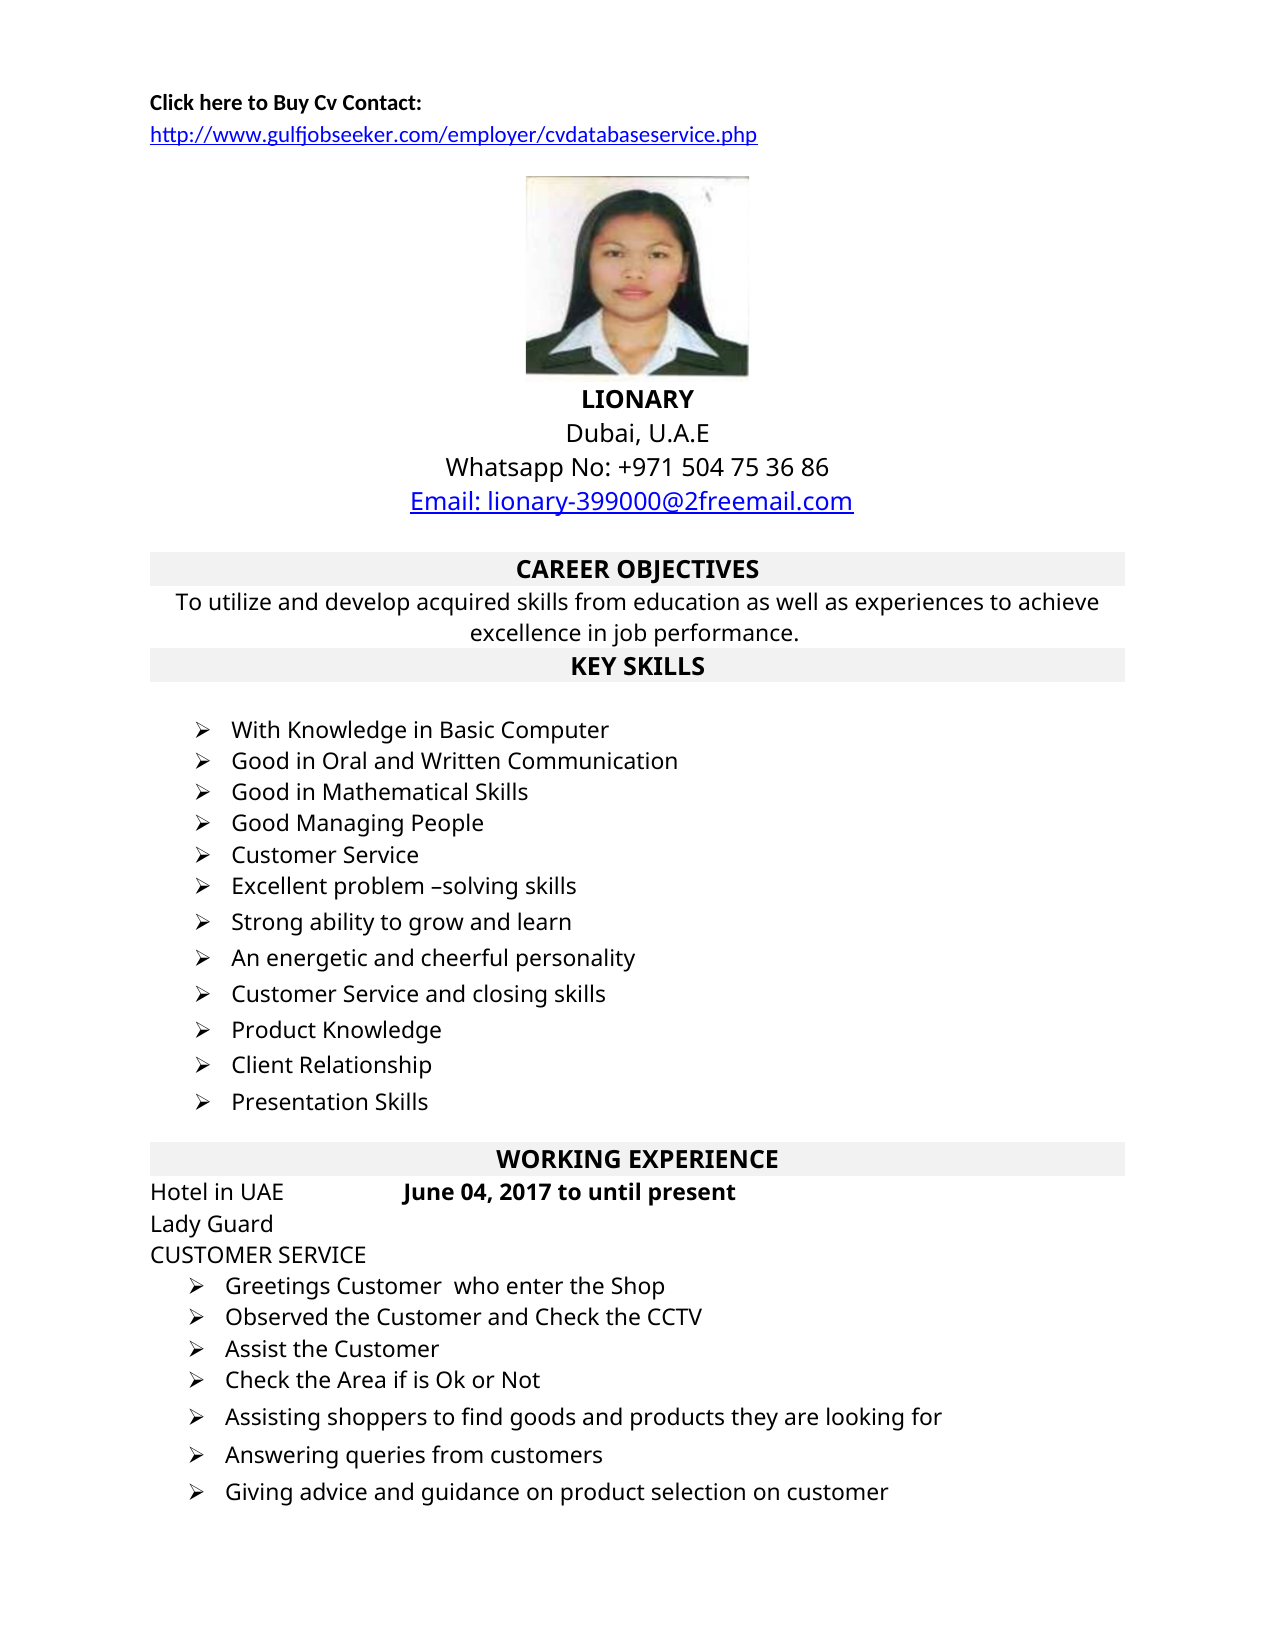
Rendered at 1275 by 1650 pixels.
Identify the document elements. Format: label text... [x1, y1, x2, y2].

text Whatsapp No: +971 504 75 36 86 [150, 449, 1125, 483]
text CUSTOMER SERVICE [150, 1239, 1125, 1270]
list Customer Service and closing skills [194, 978, 1125, 1009]
text KEY SKILLS [150, 648, 1125, 682]
list Presentation Skills [194, 1085, 1125, 1117]
text WORKING EXPERIENCE [150, 1142, 1125, 1176]
list Client Relationship [194, 1049, 1125, 1081]
list Giving advice and guidance on product selection on customer [187, 1470, 1125, 1507]
picture [525, 176, 750, 382]
list Assist the Customer [187, 1332, 1125, 1364]
list Greetings Customer who enter the Shop [187, 1270, 1125, 1301]
list Assisting shoppers to find goods and products they are looking for [187, 1395, 1125, 1432]
list With Knowledge in Basic Computer [194, 713, 1125, 745]
list Good in Mathematical Skills [194, 776, 1125, 807]
list Good in Oral and Written Communication [194, 745, 1125, 776]
text Lady Guard [150, 1207, 1125, 1239]
list Customer Service [194, 838, 1125, 870]
list Good Managing People [194, 807, 1125, 838]
list An energetic and cheerful personality [194, 942, 1125, 973]
list Excellent problem –solving skills [194, 870, 1125, 901]
list Observed the Customer and Check the CCTV [187, 1301, 1125, 1332]
text Click here to Buy Cv Contact: [150, 88, 1125, 116]
text Dubai, U.A.E [150, 415, 1125, 449]
text Email: lionary-399000@2freemail.com [150, 483, 1125, 518]
text CAREER OBJECTIVES [150, 552, 1125, 586]
text To utilize and develop acquired skills from education as well as experiences to achieve excellence in job performance. [150, 586, 1125, 648]
list Strong ability to grow and learn [194, 906, 1125, 937]
text http://www.gulfjobseeker.com/employer/cvdatabaseservice.php [150, 120, 1125, 148]
text Hotel in UAE June 04, 2017 to until present [150, 1176, 1125, 1207]
text LIONARY [150, 381, 1125, 415]
list Check the Area if is Ok or Not [187, 1364, 1125, 1395]
list Answering queries from customers [187, 1432, 1125, 1470]
list Product Knowledge [194, 1013, 1125, 1045]
